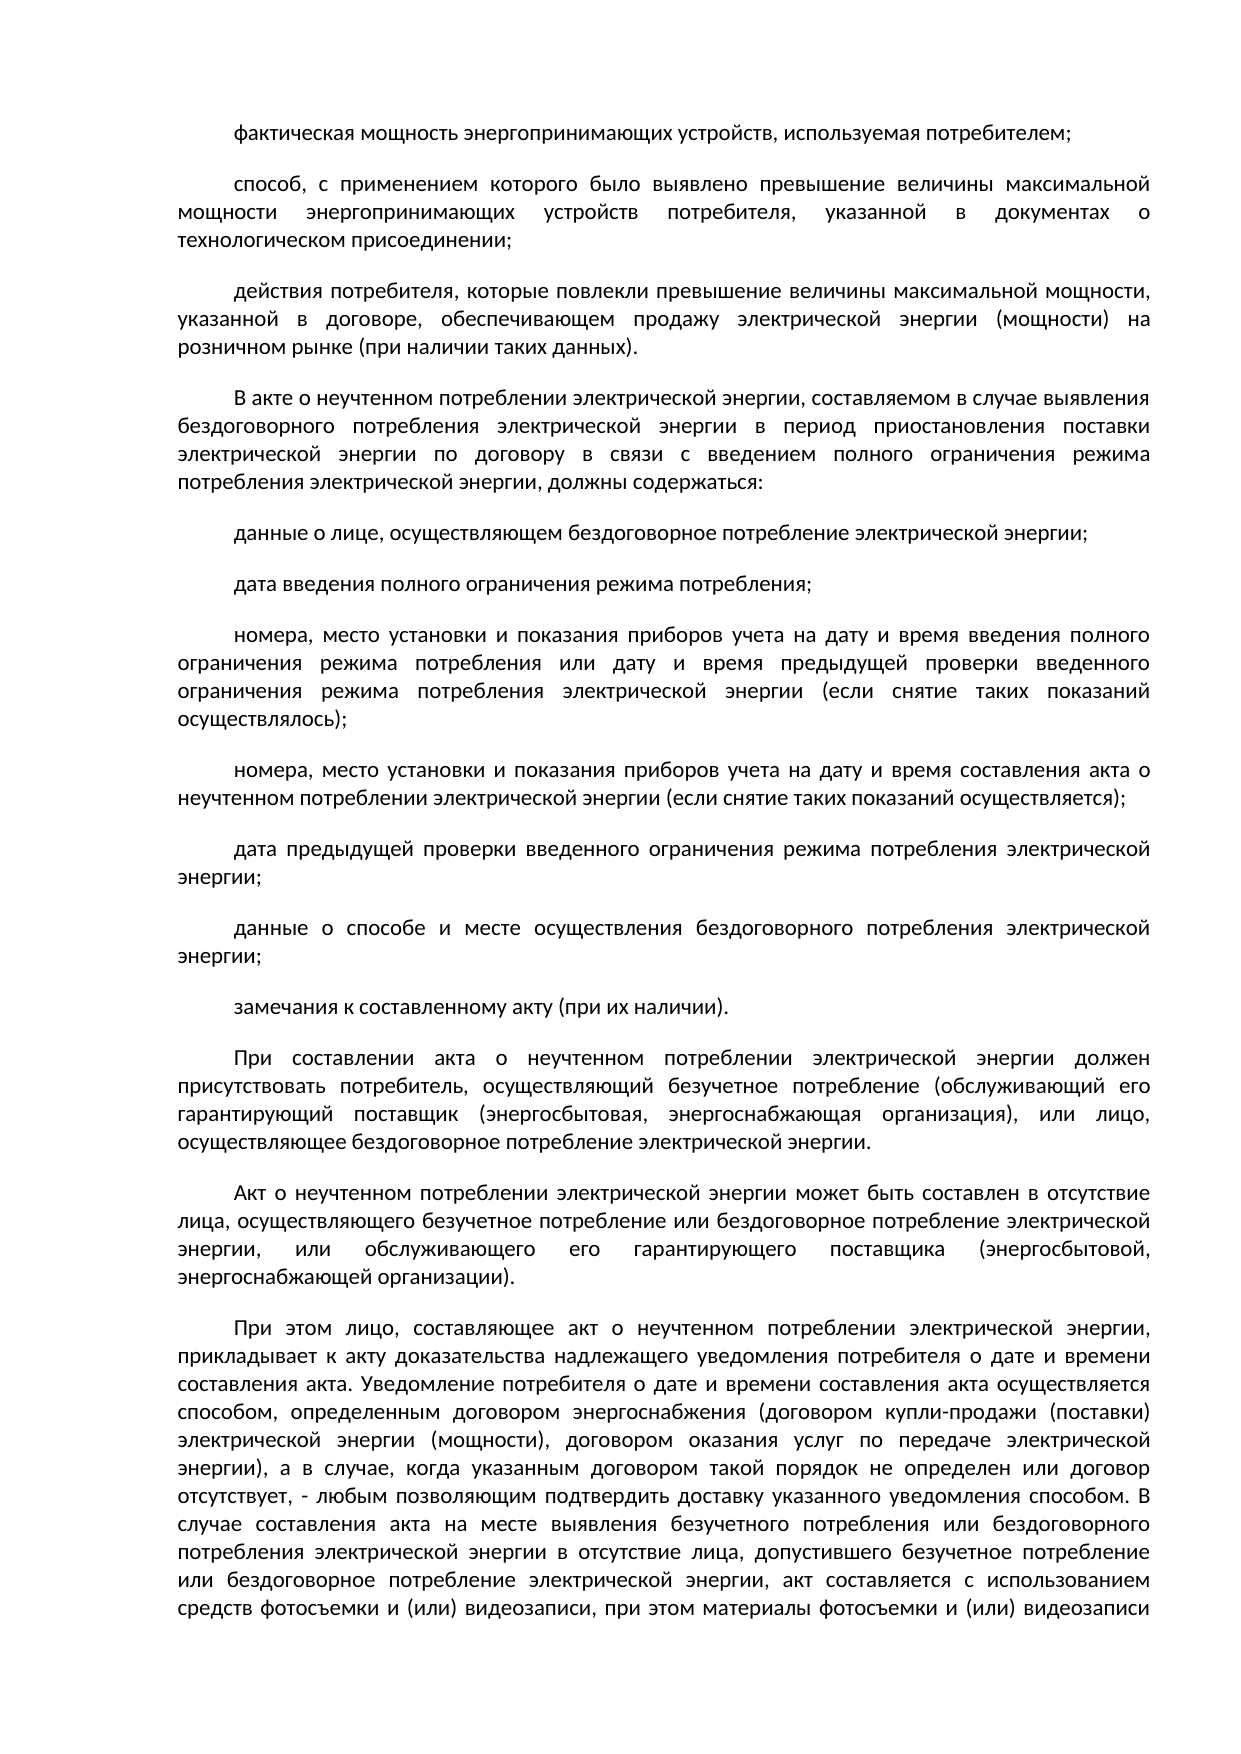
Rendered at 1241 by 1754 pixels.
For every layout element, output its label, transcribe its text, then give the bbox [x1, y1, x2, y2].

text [177, 1313, 1152, 1621]
text При составлении акта о неучтенном потреблении электрической энергии должен присутствовать потребитель, осуществляющий безучетное потребление (обслуживающий его гарантирующий поставщик (энергосбытовая, энергоснабжающая организация), или лицо, осуществляющее бездоговорное потребление электрической энергии. [177, 1043, 1152, 1155]
text номера, место установки и показания приборов учета на дату и время составления акта о неучтенном потреблении электрической энергии (если снятие таких показаний осуществляется); [177, 755, 1152, 811]
text Акт о неучтенном потреблении электрической энергии может быть составлен в отсутствие лица, осуществляющего безучетное потребление или бездоговорное потребление электрической энергии, или обслуживающего его гарантирующего поставщика (энергосбытовой, энергоснабжающей организации). [177, 1178, 1152, 1290]
text В акте о неучтенном потреблении электрической энергии, составляемом в случае выявления бездоговорного потребления электрической энергии в период приостановления поставки электрической энергии по договору в связи с введением полного ограничения режима потребления электрической энергии, должны содержаться: [177, 383, 1152, 495]
text дата предыдущей проверки введенного ограничения режима потребления электрической энергии; [177, 834, 1152, 890]
text данные о способе и месте осуществления бездоговорного потребления электрической энергии; [177, 913, 1152, 969]
text способ, с применением которого было выявлено превышение величины максимальной мощности энергопринимающих устройств потребителя, указанной в документах о технологическом присоединении; [177, 169, 1152, 253]
text фактическая мощность энергопринимающих устройств, используемая потребителем; [177, 118, 1152, 146]
text данные о лице, осуществляющем бездоговорное потребление электрической энергии; [177, 518, 1152, 546]
text действия потребителя, которые повлекли превышение величины максимальной мощности, указанной в договоре, обеспечивающем продажу электрической энергии (мощности) на розничном рынке (при наличии таких данных). [177, 276, 1152, 360]
text номера, место установки и показания приборов учета на дату и время введения полного ограничения режима потребления или дату и время предыдущей проверки введенного ограничения режима потребления электрической энергии (если снятие таких показаний осуществлялось); [177, 620, 1152, 732]
text дата введения полного ограничения режима потребления; [177, 569, 1152, 597]
text замечания к составленному акту (при их наличии). [177, 992, 1152, 1020]
